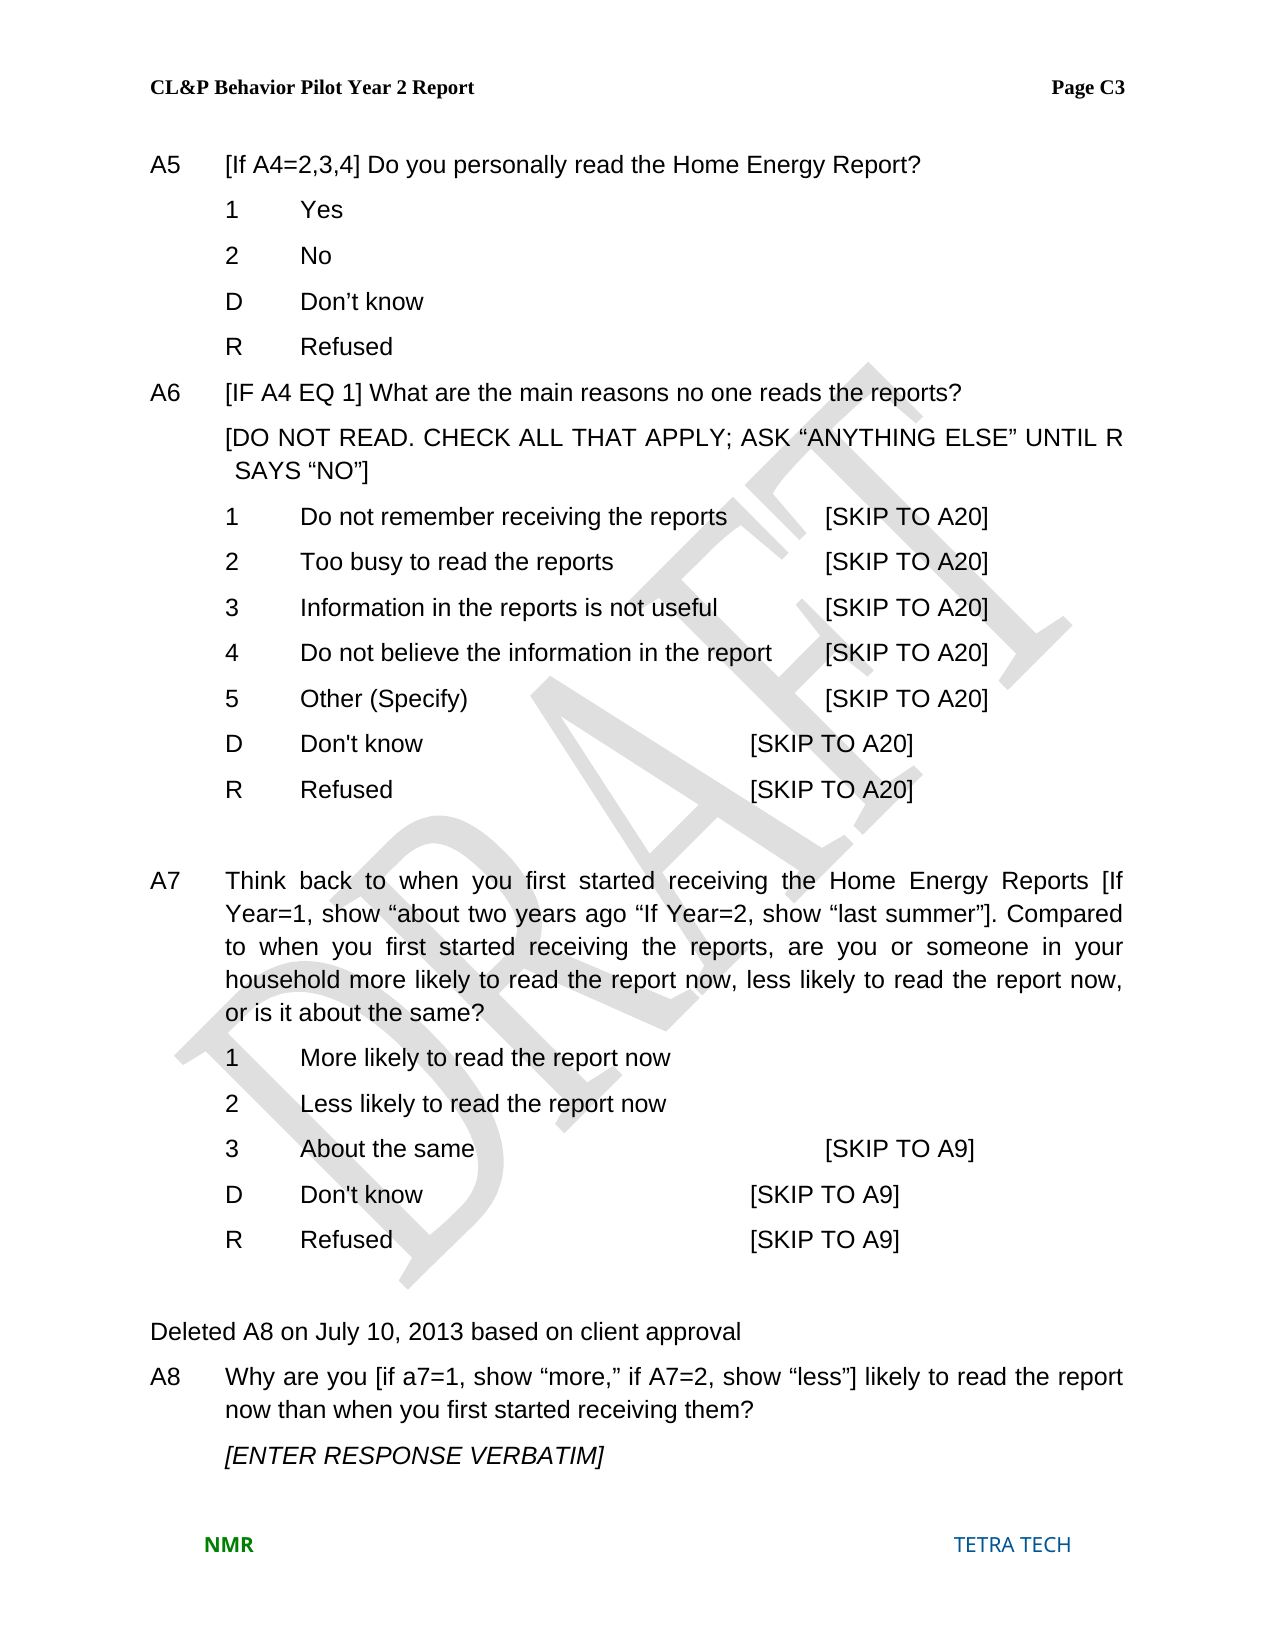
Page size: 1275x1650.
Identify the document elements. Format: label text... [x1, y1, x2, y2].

text [DO NOT READ. CHECK ALL THAT APPLY; ASK “ANYTHING ELSE” UNTIL R SAYS “NO”] [225, 423, 1125, 485]
text Deleted A8 on July 10, 2013 based on client approval [150, 1317, 1125, 1345]
text 1 Do not remember receiving the reports [SKIP TO A20] [150, 502, 1125, 530]
text 2 Too busy to read the reports [SKIP TO A20] [150, 547, 1125, 576]
text A7 Think back to when you first started receiving the Home Energy Reports [If Year=1, show “about two years ago “If Year=2, show “last summer”]. Compared to when you first started receiving the reports, are you or someone in your household more likely to read the report now, less likely to read the report now, or is it about the same? [150, 866, 1125, 1027]
text R Refused [150, 332, 1125, 361]
text 2 No [150, 241, 1125, 270]
text R Refused [SKIP TO A9] [150, 1226, 1125, 1254]
text 1 Yes [150, 196, 1125, 224]
text 4 Do not believe the information in the report [SKIP TO A20] [150, 638, 1125, 667]
text 1 More likely to read the report now [150, 1043, 1125, 1072]
text 3 Information in the reports is not useful [SKIP TO A20] [150, 593, 1125, 621]
text D Don't know [SKIP TO A20] [150, 729, 1125, 758]
text A8 Why are you [if a7=1, show “more,” if A7=2, show “less”] likely to read the report now than when you first started receiving them? [150, 1362, 1125, 1424]
text 5 Other (Specify) [SKIP TO A20] [150, 684, 1125, 712]
text A6 [IF A4 EQ 1] What are the main reasons no one reads the reports? [150, 378, 1125, 406]
text 2 Less likely to read the report now [150, 1089, 1125, 1118]
text A5 [If A4=2,3,4] Do you personally read the Home Energy Report? [150, 150, 1125, 179]
text R Refused [SKIP TO A20] [150, 775, 1125, 803]
text 3 About the same [SKIP TO A9] [150, 1134, 1125, 1163]
text D Don’t know [150, 287, 1125, 315]
text D Don't know [SKIP TO A9] [150, 1180, 1125, 1209]
text [ENTER RESPONSE VERBATIM] [225, 1441, 1125, 1469]
